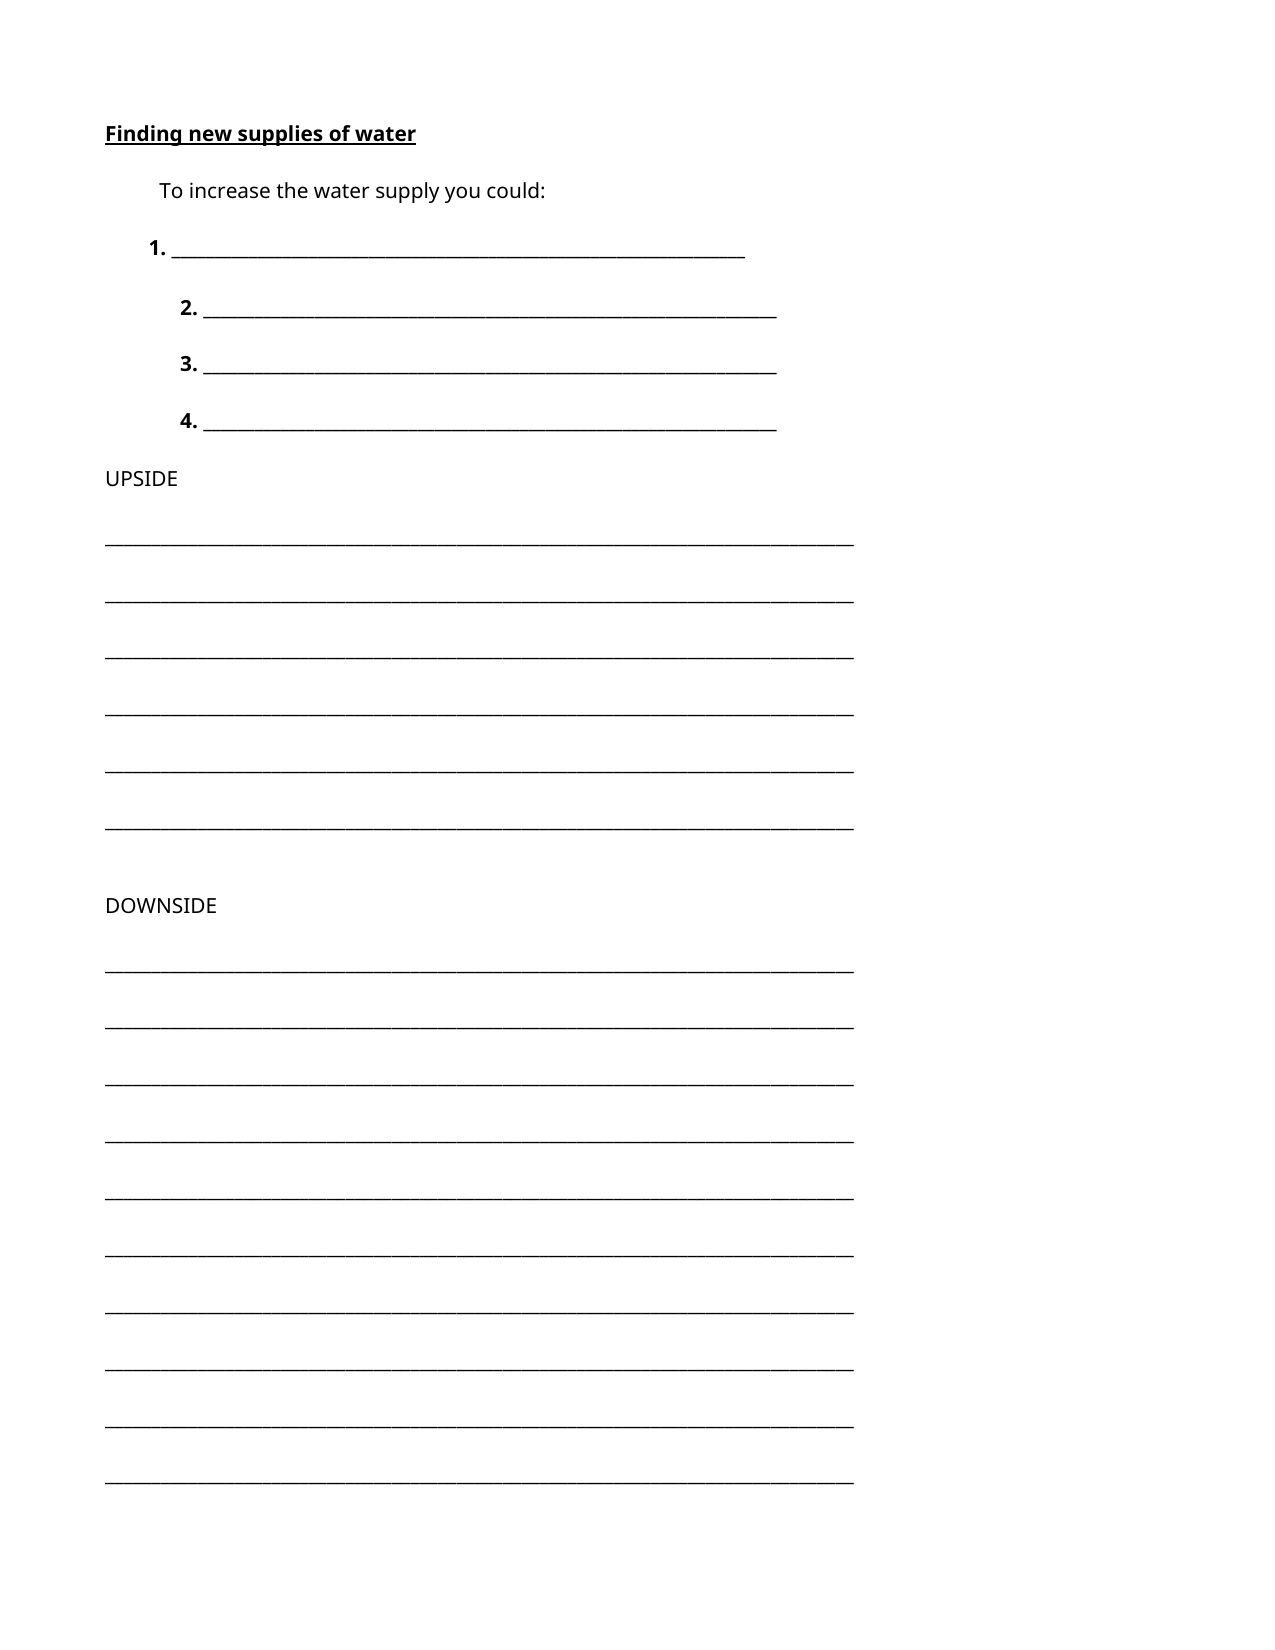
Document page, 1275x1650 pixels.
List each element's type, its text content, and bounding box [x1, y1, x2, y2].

text DOWNSIDE _________________________________________________________________________________ _________________________________________________________________________________ _________________________________________________________________________________ _________________________________________________________________________________ _________________________________________________________________________________ _________________________________________________________________________________ _________________________________________________________________________________ _________________________________________________________________________________ _________________________________________________________________________________ _________________________________________________________________________________ [105, 891, 1170, 1516]
text Finding new supplies of water To increase the water supply you could: 1. ___________________________________________________________________ [105, 119, 1170, 261]
text UPSIDE _________________________________________________________________________________ _________________________________________________________________________________ _________________________________________________________________________________ _________________________________________________________________________________ _________________________________________________________________________________ _________________________________________________________________________________ [105, 464, 1170, 862]
text 2. ___________________________________________________________________ 3. ___________________________________________________________________ 4. ___________________________________________________________________ [180, 293, 1170, 435]
